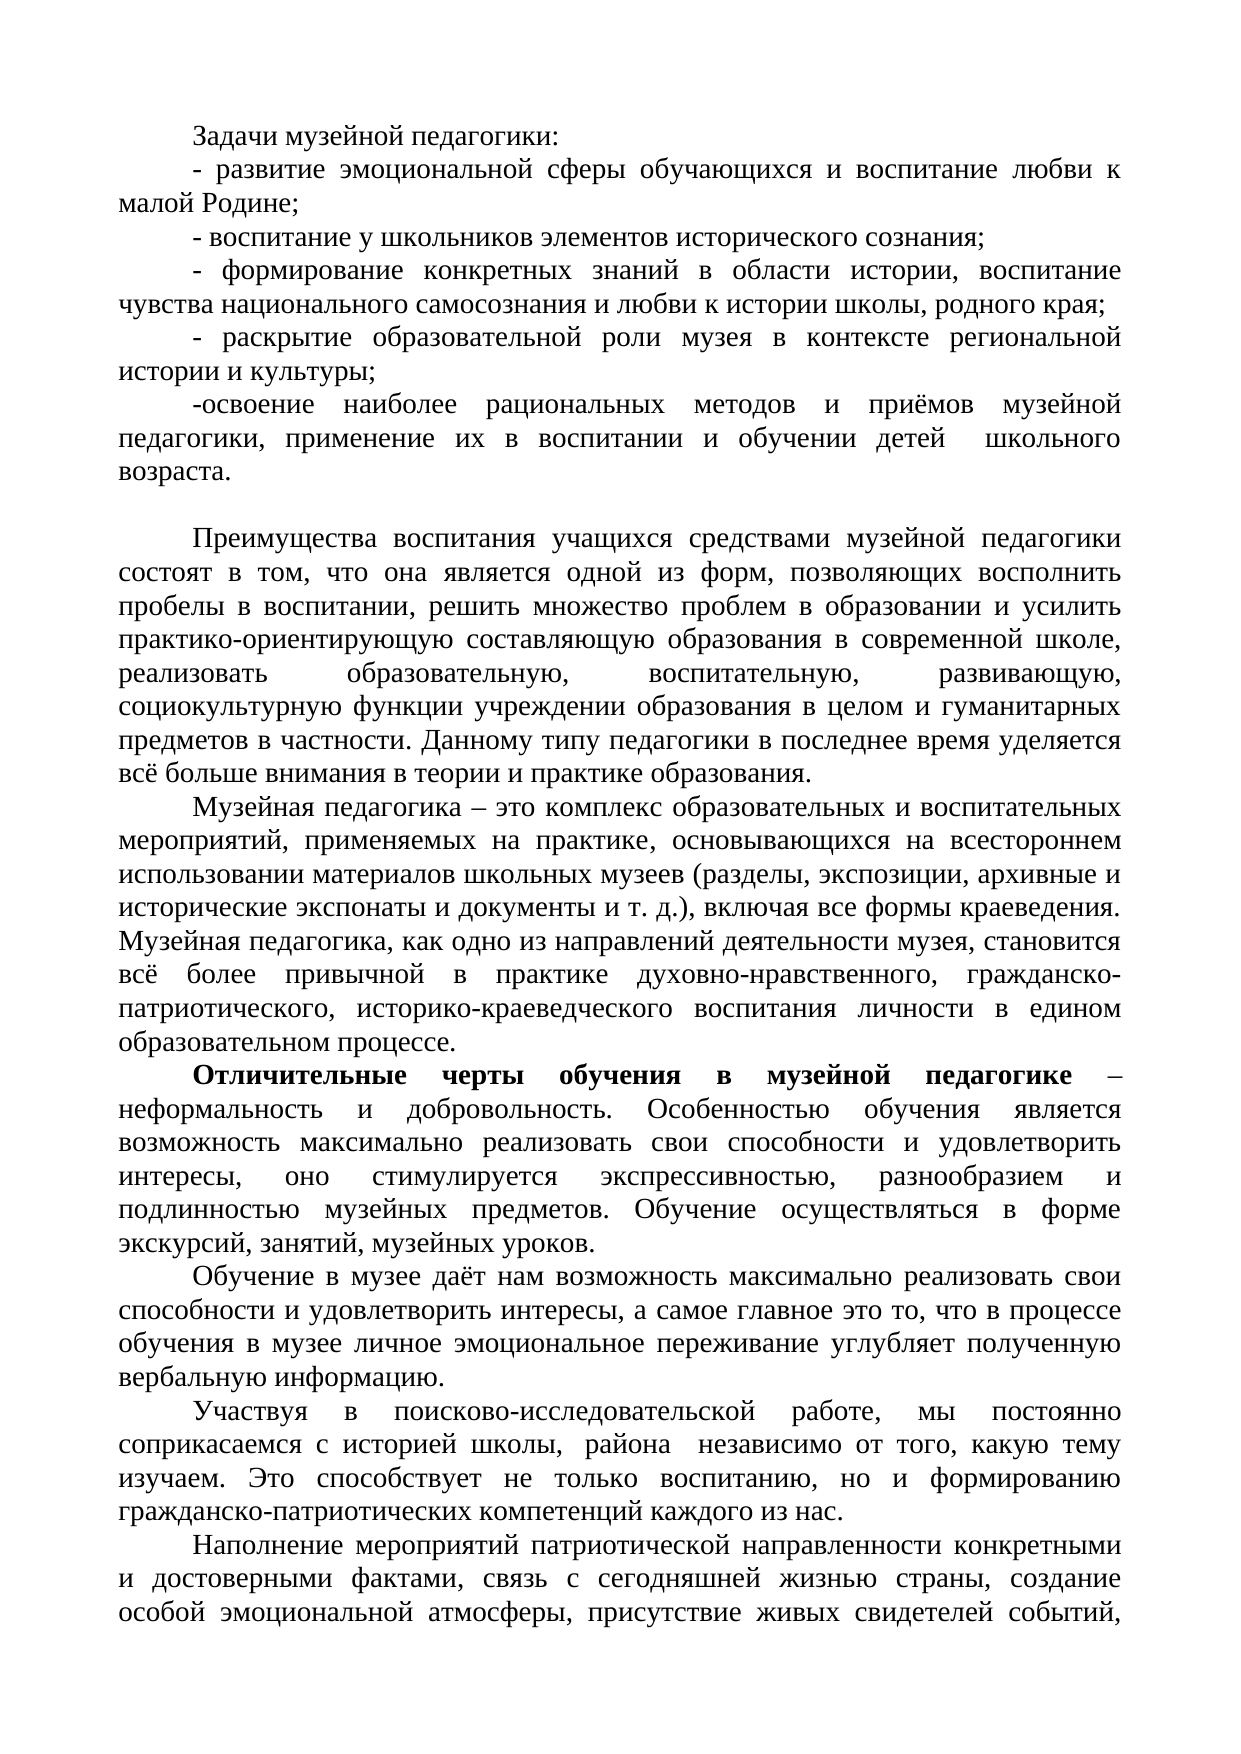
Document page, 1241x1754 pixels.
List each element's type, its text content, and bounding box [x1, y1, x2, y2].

text Музейная педагогика – это комплекс образовательных и воспитательных мероприятий, применяемых на практике, основывающихся на всестороннем использовании материалов школьных музеев (разделы, экспозиции, архивные и исторические экспонаты и документы и т. д.), включая все формы краеведения. Музейная педагогика, как одно из направлений деятельности музея, становится всё более привычной в практике духовно-нравственного, гражданско-патриотического, историко-краеведческого воспитания личности в едином образовательном процессе. [118, 789, 1122, 1057]
text Задачи музейной педагогики: [118, 118, 1122, 152]
text - воспитание у школьников элементов исторического сознания; [118, 219, 1122, 252]
text - раскрытие образовательной роли музея в контексте региональной истории и культуры; [118, 319, 1122, 386]
text - развитие эмоциональной сферы обучающихся и воспитание любви к малой Родине; [118, 152, 1122, 219]
text Участвуя в поисково-исследовательской работе, мы постоянно соприкасаемся с историей школы, района независимо от того, какую тему изучаем. Это способствует не только воспитанию, но и формированию гражданско-патриотических компетенций каждого из нас. [118, 1393, 1122, 1527]
text Преимущества воспитания учащихся средствами музейной педагогики состоят в том, что она является одной из форм, позволяющих восполнить пробелы в воспитании, решить множество проблем в образовании и усилить практико-ориентирующую составляющую образования в современной школе, реализовать образовательную, воспитательную, развивающую, социокультурную функции учреждении образования в целом и гуманитарных предметов в частности. Данному типу педагогики в последнее время уделяется всё больше внимания в теории и практике образования. [118, 521, 1122, 789]
text Отличительные черты обучения в музейной педагогике – неформальность и добровольность. Особенностью обучения является возможность максимально реализовать свои способности и удовлетворить интересы, оно стимулируется экспрессивностью, разнообразием и подлинностью музейных предметов. Обучение осуществляться в форме экскурсий, занятий, музейных уроков. [118, 1057, 1122, 1258]
text Обучение в музее даёт нам возможность максимально реализовать свои способности и удовлетворить интересы, а самое главное это то, что в процессе обучения в музее личное эмоциональное переживание углубляет полученную вербальную информацию. [118, 1258, 1122, 1393]
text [118, 1527, 1122, 1627]
text - формирование конкретных знаний в области истории, воспитание чувства национального самосознания и любви к истории школы, родного края; [118, 252, 1122, 319]
text -освоение наиболее рациональных методов и приёмов музейной педагогики, применение их в воспитании и обучении детей школьного возраста. [118, 386, 1122, 487]
